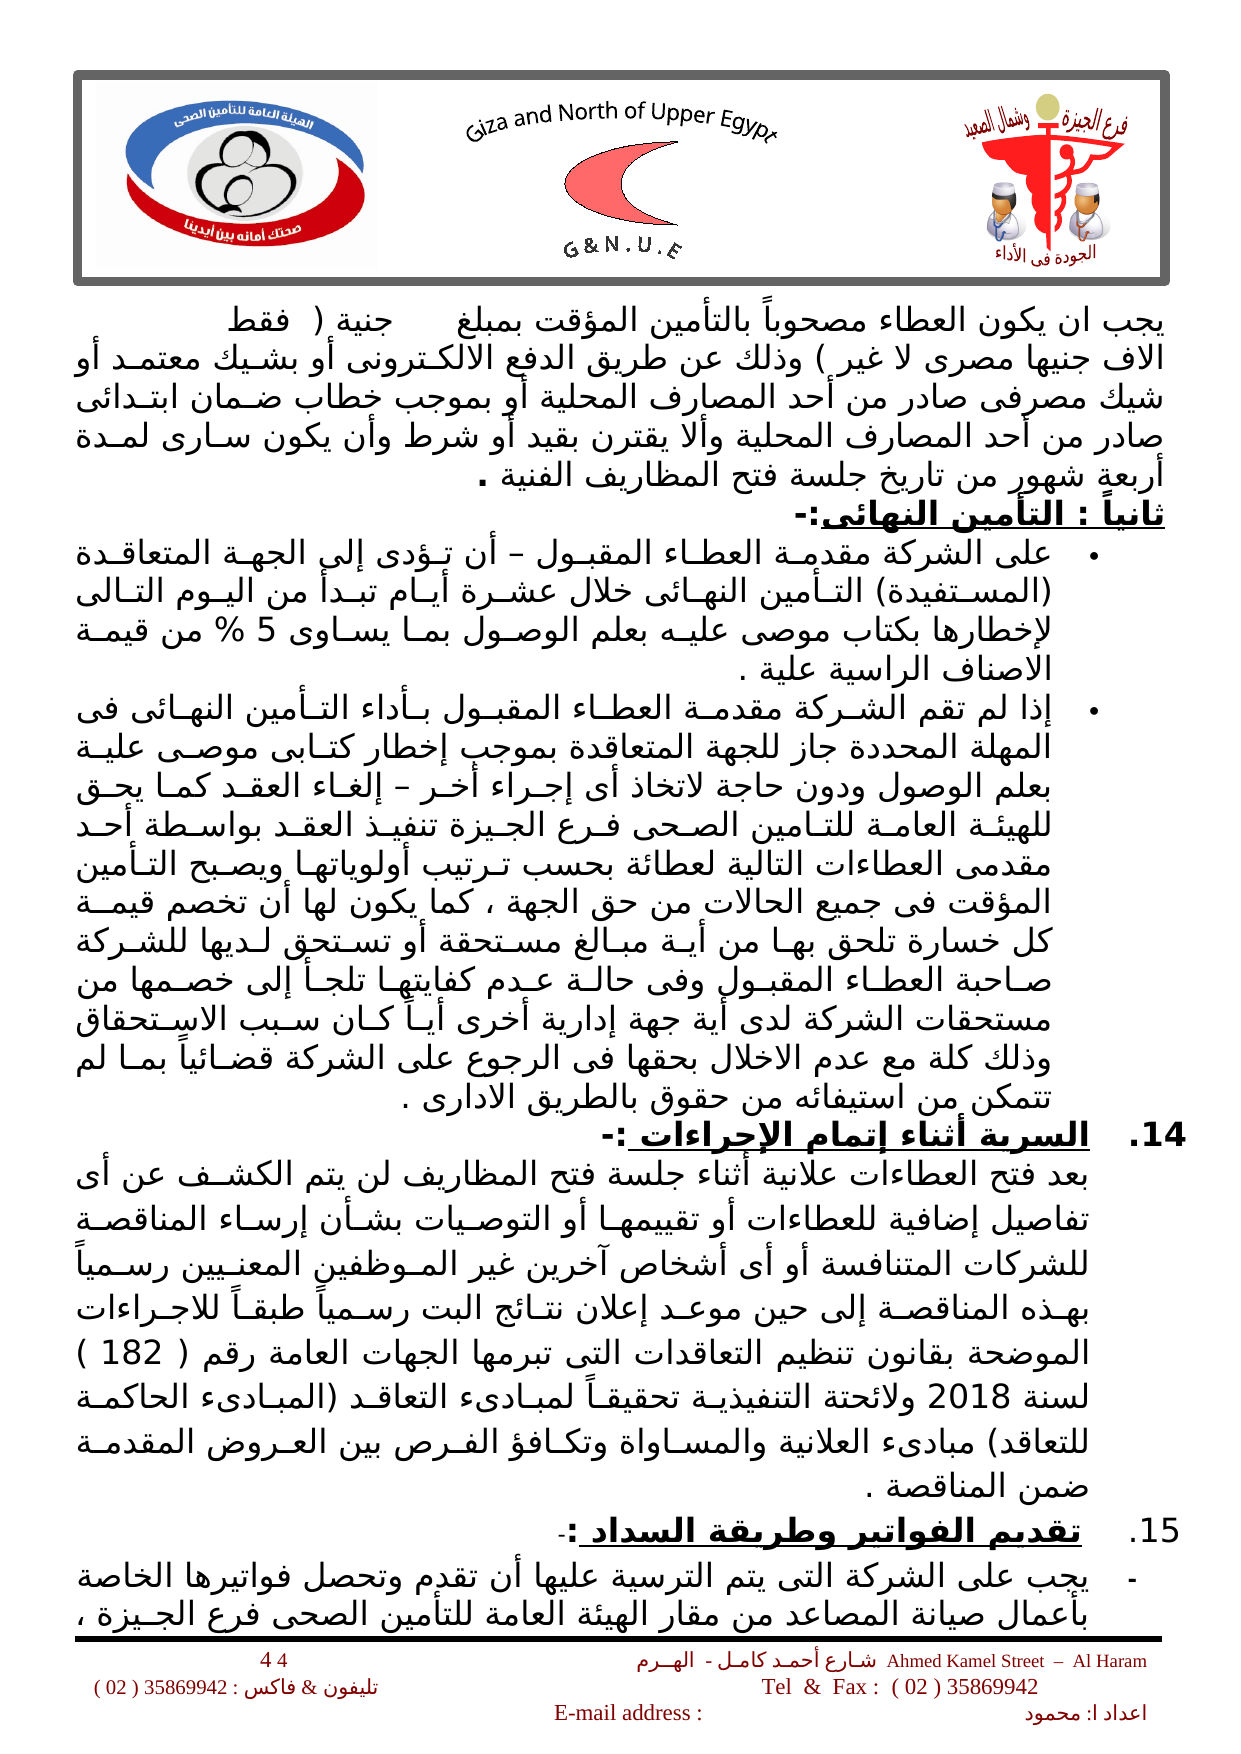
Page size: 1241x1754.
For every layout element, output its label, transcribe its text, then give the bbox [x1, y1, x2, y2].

text ثانياً : التأمين النهائى:- [75, 494, 1165, 533]
picture [96, 81, 378, 269]
list إذا لم تقم الشركة مقدمة العطاء المقبول بأداء التأمين النهائى فى المهلة المحددة جاز للجهة المتعاقدة بموجب إخطار كتابى موصى علية بعلم الوصول ودون حاجة لاتخاذ أى إجراء أخر – إلغاء العقد كما يحق للهيئة العامة للتامين الصحى فرع الجيزة تنفيذ العقد بواسطة أحد مقدمى العطاءات التالية لعطائة بحسب ترتيب أولوياتها ويصبح التأمين المؤقت فى جميع الحالات من حق الجهة ، كما يكون لها أن تخصم قيمة كل خسارة تلحق بها من أية مبالغ مستحقة أو تستحق لديها للشركة صاحبة العطاء المقبول وفى حالة عدم كفايتها تلجأ إلى خصمها من مستحقات الشركة لدى أية جهة إدارية أخرى أياً كان سبب الاستحقاق وذلك كلة مع عدم الاخلال بحقها فى الرجوع على الشركة قضائياً بما لم تتمكن من استيفائه من حقوق بالطريق الادارى . [75, 688, 1090, 1116]
text يجب ان يكون العطاء مصحوباً بالتأمين المؤقت بمبلغ جنية ( فقط الاف جنيها مصرى لا غير ) وذلك عن طريق الدفع الالكترونى أو بشيك معتمد أو شيك مصرفى صادر من أحد المصارف المحلية أو بموجب خطاب ضمان ابتدائى صادر من أحد المصارف المحلية وألا يقترن بقيد أو شرط وأن يكون سارى لمدة أربعة شهور من تاريخ جلسة فتح المظاريف الفنية . [75, 300, 1165, 494]
list تقديم الفواتير وطريقة السداد :- [75, 1511, 1128, 1550]
list السرية أثناء إتمام الإجراءات :- [75, 1116, 1128, 1155]
list بعد فتح العطاءات علانية أثناء جلسة فتح المظاريف لن يتم الكشف عن أى تفاصيل إضافية للعطاءات أو تقييمها أو التوصيات بشأن إرساء المناقصة للشركات المتنافسة أو أى أشخاص آخرين غير الموظفين المعنيين رسمياً بهذه المناقصة إلى حين موعد إعلان نتائج البت رسمياً طبقاً للاجراءات الموضحة بقانون تنظيم التعاقدات التى تبرمها الجهات العامة رقم ( 182 ) لسنة 2018 ولائحتة التنفيذية تحقيقاً لمبادىء التعاقد (المبادىء الحاكمة للتعاقد) مبادىء العلانية والمساواة وتكافؤ الفرص بين العروض المقدمة ضمن المناقصة . [75, 1155, 1090, 1506]
list على الشركة مقدمة العطاء المقبول – أن تؤدى إلى الجهة المتعاقدة (المستفيدة) التأمين النهائى خلال عشرة أيام تبدأ من اليوم التالى لإخطارها بكتاب موصى عليه بعلم الوصول بما يساوى 5 % من قيمة الاصناف الراسية علية . [75, 533, 1090, 688]
picture [979, 182, 1030, 242]
picture [1062, 182, 1116, 242]
